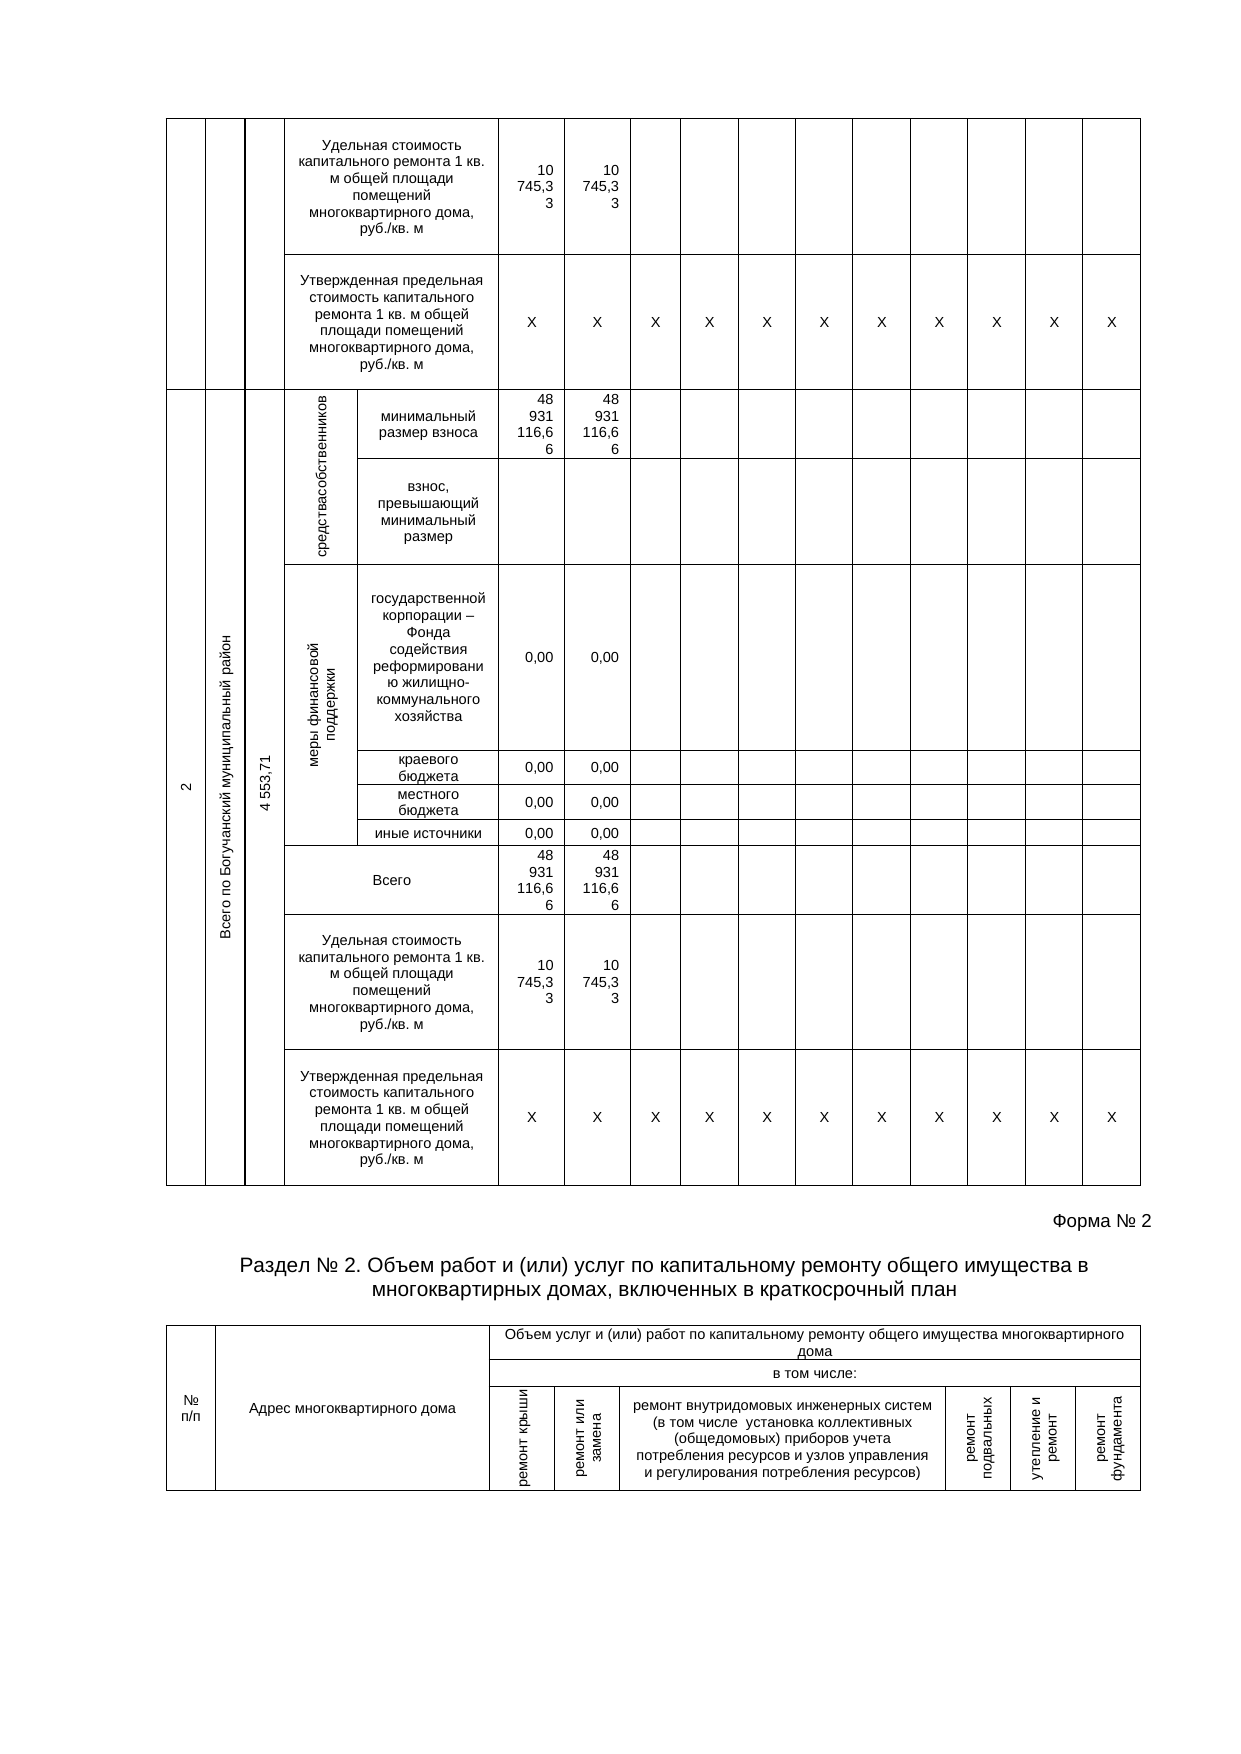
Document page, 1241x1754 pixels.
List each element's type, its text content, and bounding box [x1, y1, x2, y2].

table_cell [853, 390, 910, 457]
table_cell X [681, 255, 738, 389]
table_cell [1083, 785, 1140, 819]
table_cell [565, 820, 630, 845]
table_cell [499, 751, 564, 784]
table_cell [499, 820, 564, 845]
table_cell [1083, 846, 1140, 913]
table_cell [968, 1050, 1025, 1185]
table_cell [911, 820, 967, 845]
table_cell [968, 390, 1025, 457]
table_cell [739, 565, 795, 750]
table_cell [631, 565, 680, 750]
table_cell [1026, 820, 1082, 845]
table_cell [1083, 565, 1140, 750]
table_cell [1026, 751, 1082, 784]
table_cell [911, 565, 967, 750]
table_cell [911, 119, 967, 254]
table_cell средствасобственников [285, 390, 357, 564]
table_cell X [1026, 255, 1082, 389]
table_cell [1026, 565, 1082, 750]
table_cell [853, 565, 910, 750]
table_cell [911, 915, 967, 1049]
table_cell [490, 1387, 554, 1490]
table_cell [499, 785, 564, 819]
table_cell государственной корпорации – Фонда содействия реформированию жилищно-коммунального хозяйства [358, 565, 498, 750]
table_cell 10 745,33 [499, 119, 564, 254]
text Форма № 2 [177, 1210, 1152, 1231]
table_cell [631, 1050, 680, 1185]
table_cell 2 [167, 390, 205, 1185]
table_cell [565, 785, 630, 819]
table_cell X [796, 255, 852, 389]
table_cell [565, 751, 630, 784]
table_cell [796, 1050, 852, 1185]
table_cell [1026, 459, 1082, 564]
table_cell [796, 119, 852, 254]
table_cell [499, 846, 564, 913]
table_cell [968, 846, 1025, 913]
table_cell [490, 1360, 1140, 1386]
table_cell [499, 459, 564, 564]
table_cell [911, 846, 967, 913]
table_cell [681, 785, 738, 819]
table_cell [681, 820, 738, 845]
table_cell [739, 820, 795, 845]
table_cell X [565, 255, 630, 389]
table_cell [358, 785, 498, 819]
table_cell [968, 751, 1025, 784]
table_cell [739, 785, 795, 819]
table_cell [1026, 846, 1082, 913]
table_cell X [1083, 255, 1140, 389]
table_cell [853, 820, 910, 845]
table_cell [1026, 390, 1082, 457]
table_cell минимальный размер взноса [358, 390, 498, 457]
table_cell [739, 390, 795, 457]
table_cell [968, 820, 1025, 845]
table_cell Утвержденная предельная стоимость капитального ремонта 1 кв. м общей площади помещений многоквартирного дома, руб./кв. м [285, 255, 498, 389]
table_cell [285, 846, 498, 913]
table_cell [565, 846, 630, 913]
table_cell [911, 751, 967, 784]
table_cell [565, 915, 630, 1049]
table_cell [1083, 390, 1140, 457]
table_cell X [911, 255, 967, 389]
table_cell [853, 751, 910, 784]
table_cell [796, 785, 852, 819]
table_cell [631, 459, 680, 564]
table_cell [681, 565, 738, 750]
table_cell [739, 119, 795, 254]
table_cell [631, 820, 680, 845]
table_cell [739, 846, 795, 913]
table_cell Удельная стоимость капитального ремонта 1 кв. м общей площади помещений многоквартирного дома, руб./кв. м [285, 119, 498, 254]
table_cell [1026, 119, 1082, 254]
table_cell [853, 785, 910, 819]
table_cell 48 931 116,66 [499, 390, 564, 457]
text Раздел № 2. Объем работ и (или) услуг по капитальному ремонту общего имущества в многоквартирных домах, включенных в краткосрочный план [177, 1253, 1152, 1301]
table_cell X [499, 255, 564, 389]
table_cell [911, 390, 967, 457]
table_cell 10 745,33 [565, 119, 630, 254]
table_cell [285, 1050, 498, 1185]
table_cell [796, 459, 852, 564]
table_cell X [853, 255, 910, 389]
table_cell Всего по Богучанский муниципальный район [206, 390, 244, 1185]
table_cell [968, 459, 1025, 564]
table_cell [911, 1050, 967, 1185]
table_cell 0,00 [499, 565, 564, 750]
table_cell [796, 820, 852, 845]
table_cell [631, 119, 680, 254]
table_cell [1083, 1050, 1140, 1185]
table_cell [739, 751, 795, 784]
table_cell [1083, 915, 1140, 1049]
table_cell X [631, 255, 680, 389]
table_cell [1083, 459, 1140, 564]
table_cell [631, 390, 680, 457]
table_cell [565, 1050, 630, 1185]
table_cell [796, 390, 852, 457]
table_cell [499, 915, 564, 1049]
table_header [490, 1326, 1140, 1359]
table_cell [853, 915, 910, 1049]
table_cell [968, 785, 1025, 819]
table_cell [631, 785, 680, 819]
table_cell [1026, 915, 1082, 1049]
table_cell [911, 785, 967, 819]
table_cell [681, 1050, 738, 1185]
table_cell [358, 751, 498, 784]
table_cell взнос, превышающий минимальный размер [358, 459, 498, 564]
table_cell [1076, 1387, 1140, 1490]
table_cell 4 553,71 [246, 390, 284, 1185]
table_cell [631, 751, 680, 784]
table_cell 0,00 [565, 565, 630, 750]
table_cell [853, 459, 910, 564]
table_cell X [968, 255, 1025, 389]
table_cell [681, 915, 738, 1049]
table_cell меры финансовой поддержки [285, 565, 357, 845]
table_cell 48 931 116,66 [565, 390, 630, 457]
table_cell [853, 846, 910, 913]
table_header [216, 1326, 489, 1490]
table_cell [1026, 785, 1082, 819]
table_cell [739, 459, 795, 564]
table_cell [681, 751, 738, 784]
table_cell [681, 459, 738, 564]
table_cell [911, 459, 967, 564]
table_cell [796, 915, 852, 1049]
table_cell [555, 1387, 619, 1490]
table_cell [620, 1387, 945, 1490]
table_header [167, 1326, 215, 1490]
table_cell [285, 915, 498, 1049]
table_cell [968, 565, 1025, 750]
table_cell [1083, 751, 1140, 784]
table_cell [681, 390, 738, 457]
table_cell [565, 459, 630, 564]
table_cell X [739, 255, 795, 389]
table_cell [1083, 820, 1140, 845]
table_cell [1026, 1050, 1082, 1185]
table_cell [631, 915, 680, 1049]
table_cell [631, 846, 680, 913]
table_cell [968, 119, 1025, 254]
table_cell [796, 565, 852, 750]
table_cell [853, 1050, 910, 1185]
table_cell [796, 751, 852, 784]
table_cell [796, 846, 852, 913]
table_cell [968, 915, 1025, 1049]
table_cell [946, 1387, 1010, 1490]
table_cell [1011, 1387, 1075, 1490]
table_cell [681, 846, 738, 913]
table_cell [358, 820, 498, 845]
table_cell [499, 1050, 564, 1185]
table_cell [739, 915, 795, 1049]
table_cell [681, 119, 738, 254]
table_cell [853, 119, 910, 254]
table_cell [1083, 119, 1140, 254]
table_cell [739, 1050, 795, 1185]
